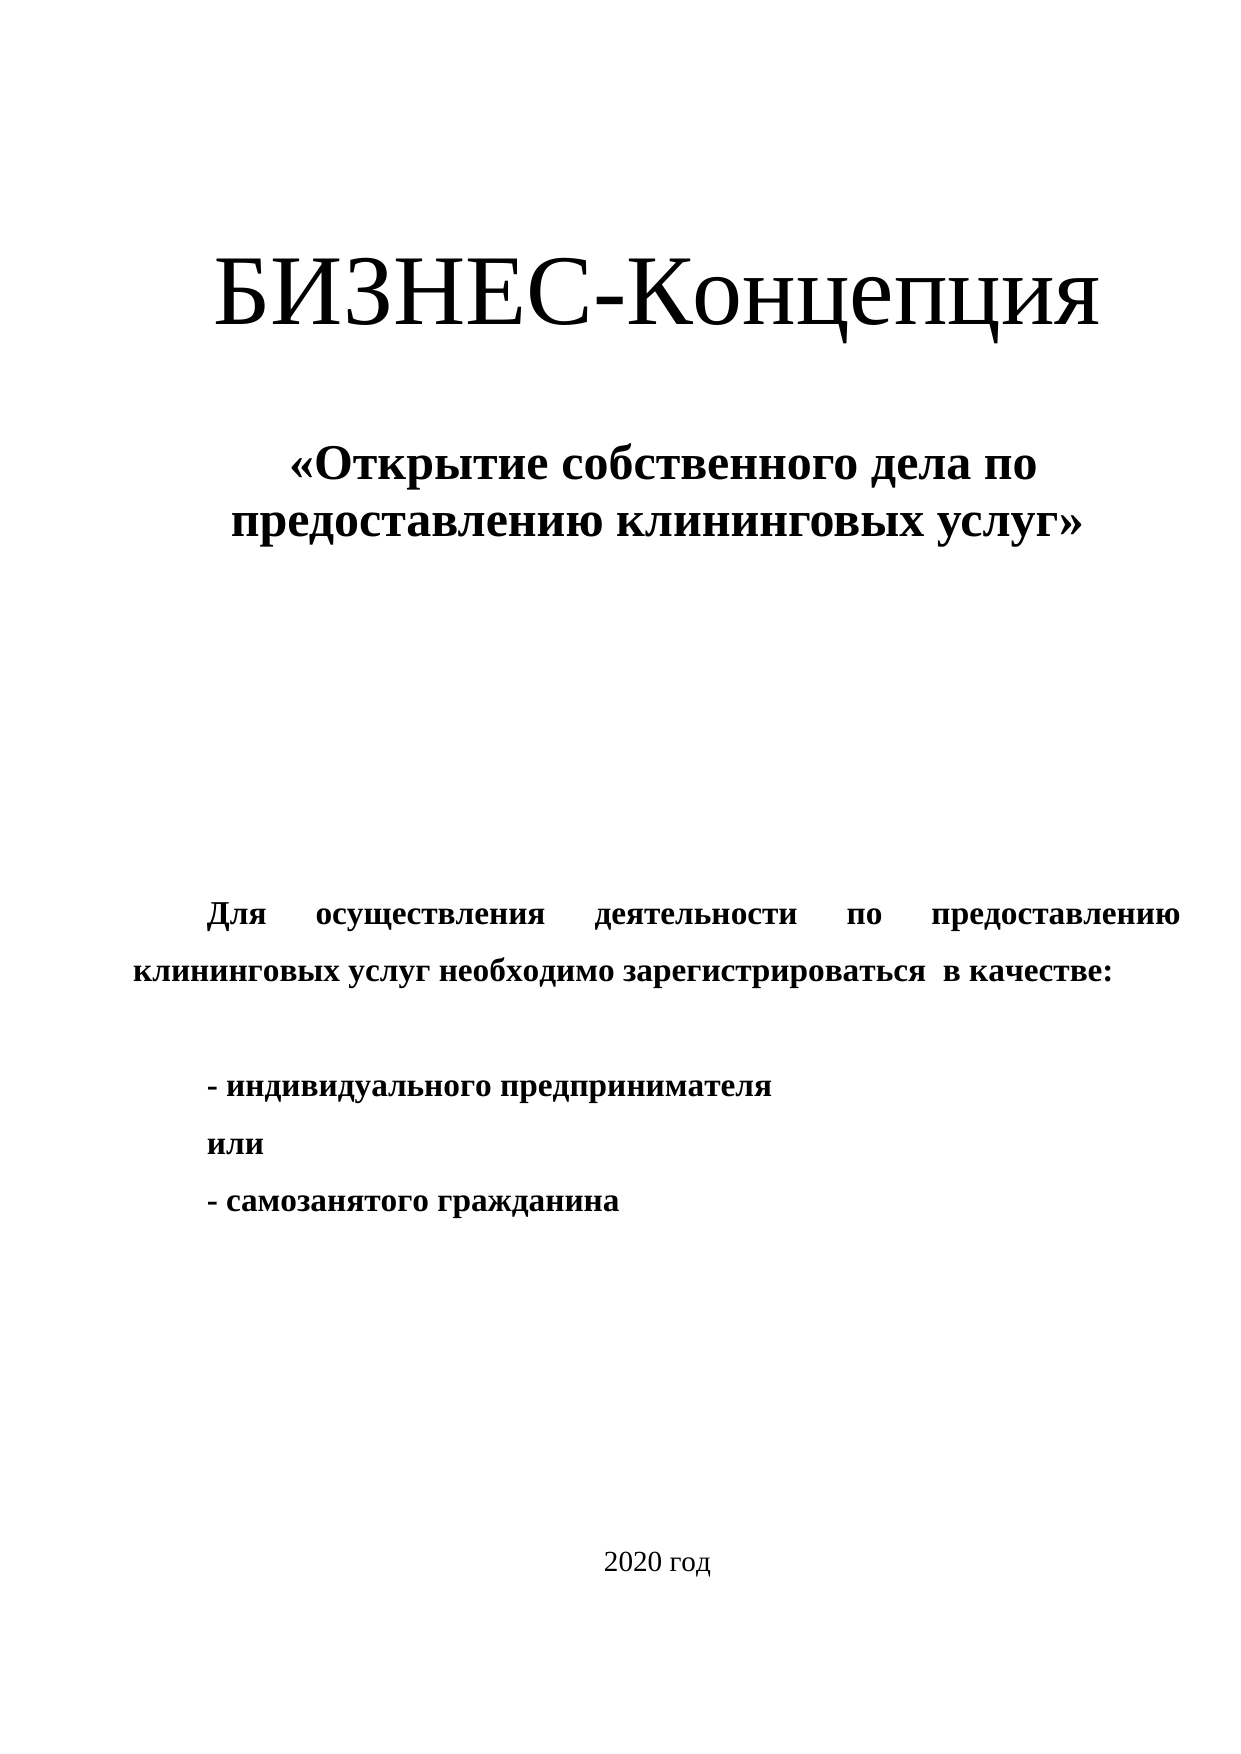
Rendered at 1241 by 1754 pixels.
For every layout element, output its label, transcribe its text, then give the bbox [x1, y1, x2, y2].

text или [133, 1123, 1181, 1161]
text Для осуществления деятельности по предоставлению клининговых услуг необходимо зарегистрироваться в качестве: [133, 893, 1181, 989]
text - индивидуального предпринимателя [133, 1065, 1181, 1104]
text - самозанятого гражданина [133, 1180, 1181, 1219]
subtitle «Открытие собственного дела по предоставлению клининговых услуг» [133, 432, 1181, 547]
text БИЗНЕС-Концепция [133, 231, 1181, 346]
text 2020 год [133, 1544, 1181, 1578]
